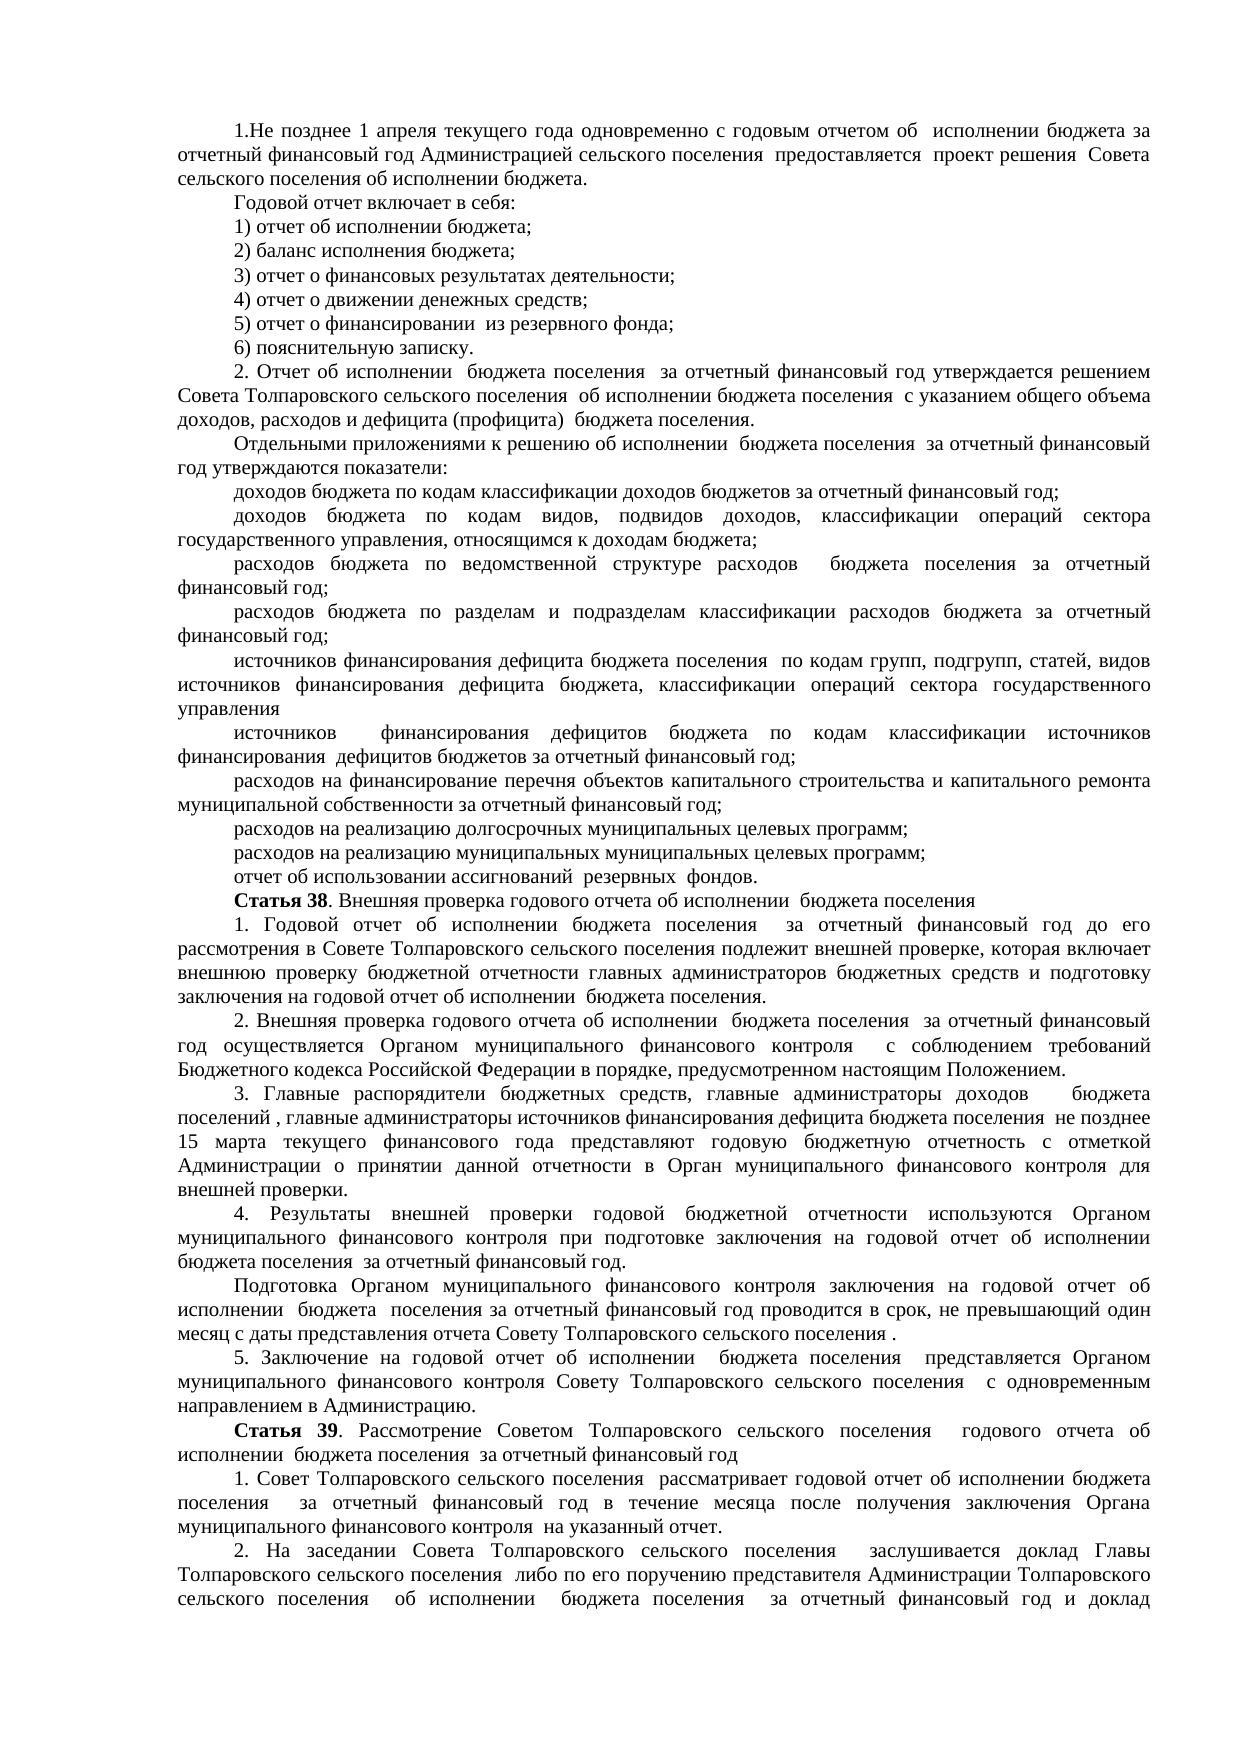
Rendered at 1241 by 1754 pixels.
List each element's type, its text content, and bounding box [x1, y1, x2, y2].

text 2. Отчет об исполнении бюджета поселения за отчетный финансовый год утверждается решением Совета Толпаровского сельского поселения об исполнении бюджета поселения с указанием общего объема доходов, расходов и дефицита (профицита) бюджета поселения. [177, 359, 1152, 431]
text 4. Результаты внешней проверки годовой бюджетной отчетности используются Органом муниципального финансового контроля при подготовке заключения на годовой отчет об исполнении бюджета поселения за отчетный финансовый год. [177, 1201, 1152, 1273]
text 2. Внешняя проверка годового отчета об исполнении бюджета поселения за отчетный финансовый год осуществляется Органом муниципального финансового контроля с соблюдением требований Бюджетного кодекса Российской Федерации в порядке, предусмотренном настоящим Положением. [177, 1008, 1152, 1081]
text источников финансирования дефицита бюджета поселения по кодам групп, подгрупп, статей, видов источников финансирования дефицита бюджета, классификации операций сектора государственного управления [177, 647, 1152, 720]
text 4) отчет о движении денежных средств; [177, 287, 1152, 311]
text расходов на реализацию долгосрочных муниципальных целевых программ; [177, 816, 1152, 840]
text расходов бюджета по ведомственной структуре расходов бюджета поселения за отчетный финансовый год; [177, 551, 1152, 599]
text 3) отчет о финансовых результатах деятельности; [177, 262, 1152, 287]
text 6) пояснительную записку. [177, 335, 1152, 359]
text доходов бюджета по кодам видов, подвидов доходов, классификации операций сектора государственного управления, относящимся к доходам бюджета; [177, 503, 1152, 551]
text 3. Главные распорядители бюджетных средств, главные администраторы доходов бюджета поселений , главные администраторы источников финансирования дефицита бюджета поселения не позднее 15 марта текущего финансового года представляют годовую бюджетную отчетность с отметкой Администрации о принятии данной отчетности в Орган муниципального финансового контроля для внешней проверки. [177, 1081, 1152, 1201]
text Отдельными приложениями к решению об исполнении бюджета поселения за отчетный финансовый год утверждаются показатели: [177, 431, 1152, 479]
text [177, 1538, 1152, 1610]
text Статья 39. Рассмотрение Советом Толпаровского сельского поселения годового отчета об исполнении бюджета поселения за отчетный финансовый год [177, 1417, 1152, 1466]
text расходов на финансирование перечня объектов капитального строительства и капитального ремонта муниципальной собственности за отчетный финансовый год; [177, 768, 1152, 816]
text 1. Совет Толпаровского сельского поселения рассматривает годовой отчет об исполнении бюджета поселения за отчетный финансовый год в течение месяца после получения заключения Органа муниципального финансового контроля на указанный отчет. [177, 1466, 1152, 1538]
text доходов бюджета по кодам классификации доходов бюджетов за отчетный финансовый год; [177, 479, 1152, 503]
text 2) баланс исполнения бюджета; [177, 238, 1152, 262]
text расходов бюджета по разделам и подразделам классификации расходов бюджета за отчетный финансовый год; [177, 599, 1152, 647]
text 5. Заключение на годовой отчет об исполнении бюджета поселения представляется Органом муниципального финансового контроля Совету Толпаровского сельского поселения с одновременным направлением в Администрацию. [177, 1345, 1152, 1417]
text Годовой отчет включает в себя: [177, 190, 1152, 214]
text отчет об использовании ассигнований резервных фондов. [177, 864, 1152, 888]
text источников финансирования дефицитов бюджета по кодам классификации источников финансирования дефицитов бюджетов за отчетный финансовый год; [177, 720, 1152, 768]
text 1) отчет об исполнении бюджета; [177, 214, 1152, 238]
text Подготовка Органом муниципального финансового контроля заключения на годовой отчет об исполнении бюджета поселения за отчетный финансовый год проводится в срок, не превышающий один месяц с даты представления отчета Совету Толпаровского сельского поселения . [177, 1273, 1152, 1345]
text расходов на реализацию муниципальных муниципальных целевых программ; [177, 840, 1152, 864]
text 1.Не позднее 1 апреля текущего года одновременно с годовым отчетом об исполнении бюджета за отчетный финансовый год Администрацией сельского поселения предоставляется проект решения Совета сельского поселения об исполнении бюджета. [177, 118, 1152, 190]
text 1. Годовой отчет об исполнении бюджета поселения за отчетный финансовый год до его рассмотрения в Совете Толпаровского сельского поселения подлежит внешней проверке, которая включает внешнюю проверку бюджетной отчетности главных администраторов бюджетных средств и подготовку заключения на годовой отчет об исполнении бюджета поселения. [177, 912, 1152, 1008]
text Статья 38. Внешняя проверка годового отчета об исполнении бюджета поселения [177, 888, 1152, 912]
text 5) отчет о финансировании из резервного фонда; [177, 311, 1152, 335]
